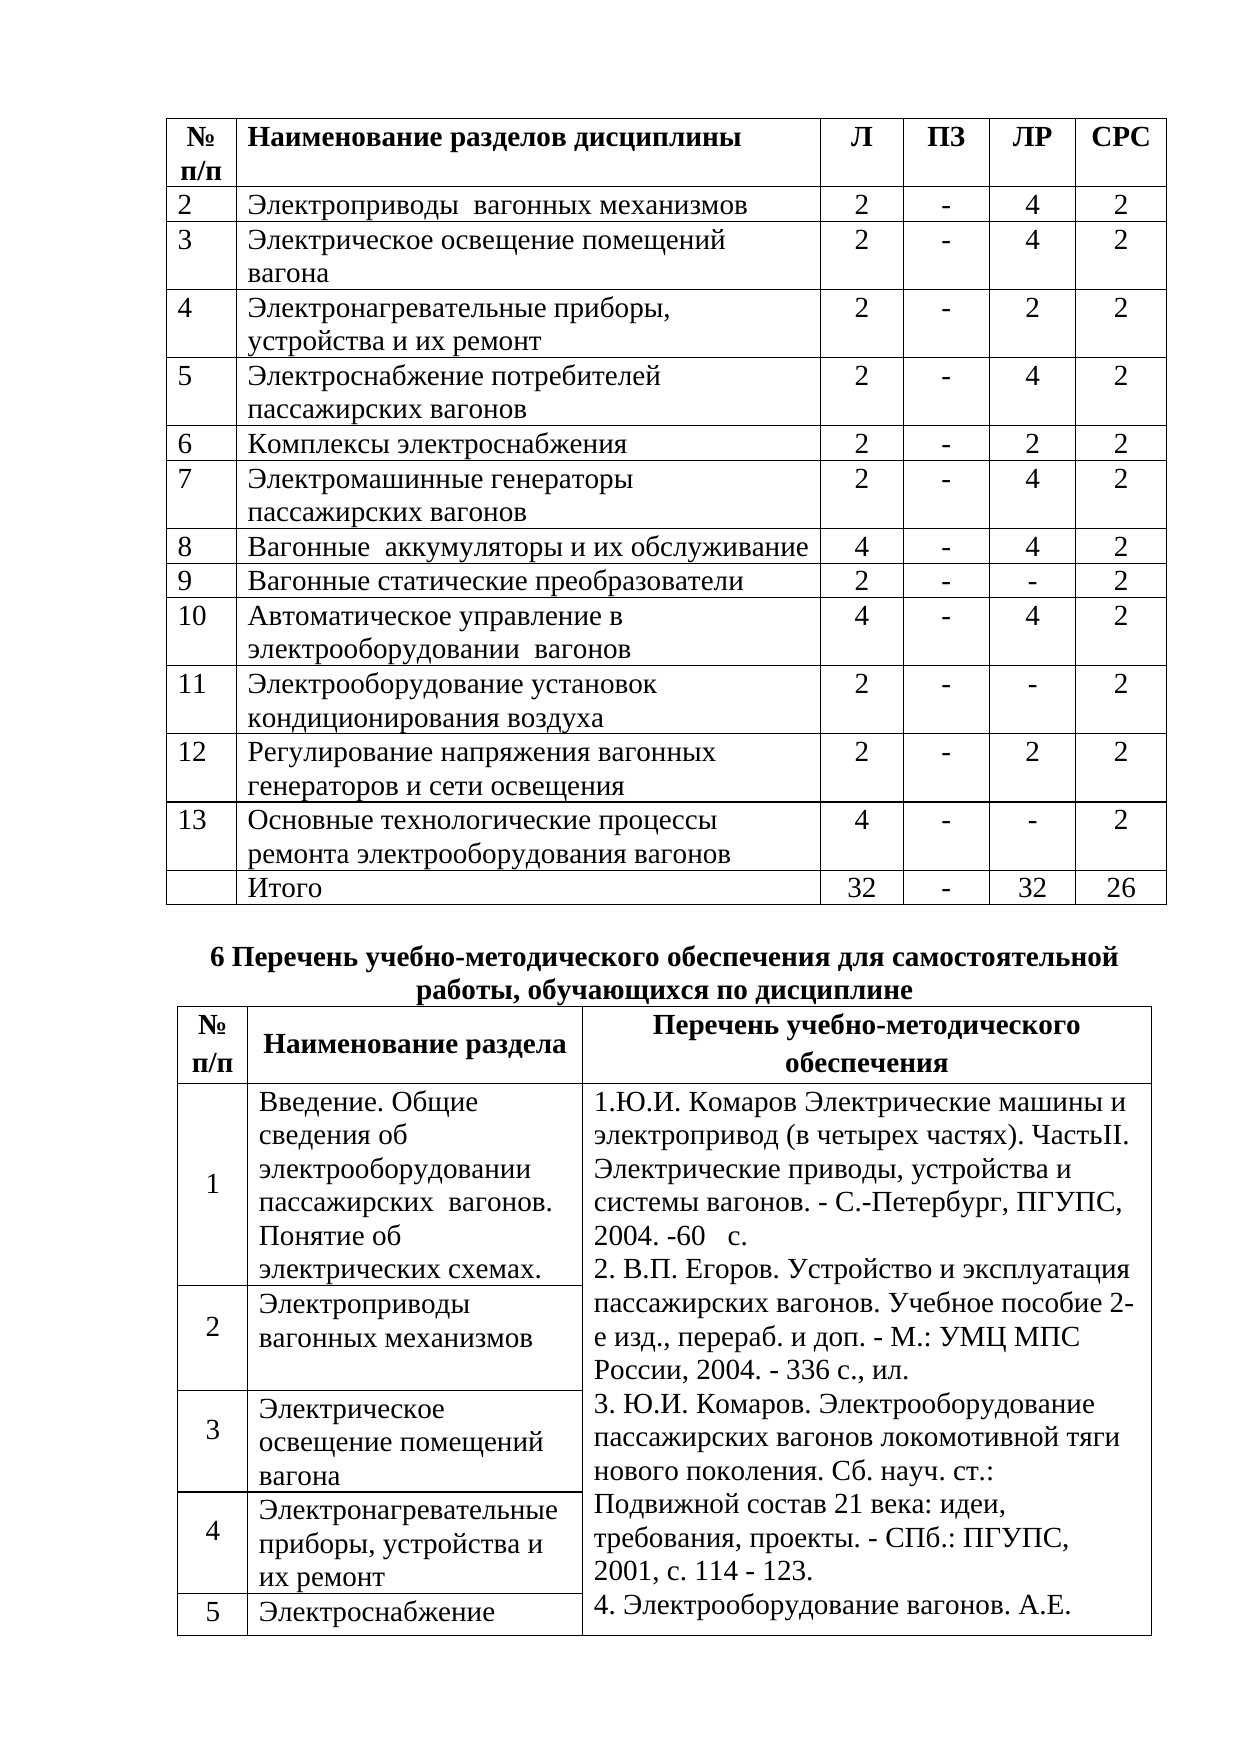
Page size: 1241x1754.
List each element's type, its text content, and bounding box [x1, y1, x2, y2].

table_cell - [904, 529, 989, 562]
table_cell Автоматическое управление в электрооборудовании вагонов [237, 598, 820, 665]
table_cell 2 [990, 734, 1075, 801]
table_cell - [904, 803, 989, 869]
table_cell - [990, 803, 1075, 869]
table_cell 4 [990, 529, 1075, 562]
table_cell 2 [1076, 598, 1166, 665]
table_cell 2 [1076, 461, 1166, 528]
table_cell Электроприводы вагонных механизмов [248, 1286, 582, 1390]
table_cell - [904, 290, 989, 357]
table_cell 4 [821, 803, 903, 869]
table_cell 1.Ю.И. Комаров Электрические машины и электропривод (в четырех частях). ЧастьII. Электрические приводы, устройства и системы вагонов. - С.-Петербург, ПГУПС, 2004. -60 с. 2. В.П. Егоров. Устройство и эксплуатация пассажирских вагонов. Учебное пособие 2-е изд., перераб. и доп. - М.: УМЦ МПС России, 2004. - 336 с., ил. 3. Ю.И. Комаров. Электрооборудование пассажирских вагонов локомотивной тяги нового поколения. Сб. науч. ст.: Подвижной состав 21 века: идеи, требования, проекты. - СПб.: ПГУПС, 2001, с. 114 - 123. 4. Электрооборудование вагонов. А.Е. Зорохович и др. -М.: Транспорт, 1982. 367с. 5. Ю.И. Комаров, Ю.Г. Путин. Системы электроснабжения современных пассажирских вагонов. Учебное пособие. - С.- Петербург: ПГУПС, 1997. 51с. 6. Электроснабжение пассажирских вагонов. Методические рекомендации. Ю.И. Комаров и Ю.Г. Путин. - С.- Петербург: ПИИЖТ, 1992. 25с. 7. Типовые расчеты электронагревательных приборов в железнодорожных вагонах. Методические указания для КП и ДП. / Комаров Ю.И. - Л.: ЛИИЖТ, 1984. 22с. 8. Определение характеристик современных комплексов электроснабжения пассажирских вагонов и их элементов. Методические. указания по лаб. работам. /Комаров Ю.И. -Л.: ЛИИЖТ, 1986. 24с. 9. В.А. Власов, А.А. Реморов, Е.Т. Чернов. Выбор основного электрооборудования и сети электроснабжения пассажирских вагонов. Методические указания к курсовому проекту. -М.: МИИТ, 1979. 47с. 10. Ю.И. Комаров. Техническое обслуживание электрооборудования вагонов. Методические рекомендации для ФПК. -Л.: ЛИИЖТ, 1987. -41 с. [583, 1084, 1151, 1635]
table_cell 2 [821, 734, 903, 801]
table_cell 4 [821, 529, 903, 562]
table_header № п/п [167, 119, 236, 186]
table_cell 4 [990, 222, 1075, 289]
table_cell [167, 666, 236, 733]
table_header Л [821, 119, 903, 186]
table_cell Комплексы электроснабжения [237, 426, 820, 460]
table_cell 2 [1076, 222, 1166, 289]
table_cell [167, 461, 236, 528]
table_cell [167, 871, 236, 904]
table_header ПЗ [904, 119, 989, 186]
table_cell [167, 598, 236, 665]
table_cell Электронагревательные приборы, устройства и их ремонт [248, 1493, 582, 1593]
table_cell Электроснабжение потребителей пассажирских вагонов [237, 358, 820, 425]
table_header Наименование раздела [248, 1007, 582, 1083]
table_cell Электрическое освещение помещений вагона [248, 1391, 582, 1491]
table_cell 2 [821, 666, 903, 733]
table_cell 26 [1076, 871, 1166, 904]
table_cell Электроприводы вагонных механизмов [237, 187, 820, 221]
table_cell 2 [1076, 803, 1166, 869]
table_cell Регулирование напряжения вагонных генераторов и сети освещения [237, 734, 820, 801]
table_header СРС [1076, 119, 1166, 186]
table_cell 2 [1076, 290, 1166, 357]
table_cell [167, 290, 236, 357]
table_cell 2 [821, 426, 903, 460]
table_cell Электронагревательные приборы, устройства и их ремонт [237, 290, 820, 357]
text 6 Перечень учебно-методического обеспечения для самостоятельной работы, обучающихся по дисциплине [177, 939, 1152, 1006]
table_cell - [904, 187, 989, 221]
table_cell [167, 803, 236, 869]
table_cell 4 [990, 461, 1075, 528]
table_cell - [904, 426, 989, 460]
table_cell Электромашинные генераторы пассажирских вагонов [237, 461, 820, 528]
table_cell 4 [990, 358, 1075, 425]
table_cell Вагонные аккумуляторы и их обслуживание [237, 529, 820, 562]
table_cell - [904, 222, 989, 289]
table_cell Вагонные статические преобразователи [237, 564, 820, 597]
table_cell - [904, 598, 989, 665]
table_cell 5 [178, 1594, 247, 1635]
table_cell Электрооборудование установок кондиционирования воздуха [237, 666, 820, 733]
table_cell 2 [990, 290, 1075, 357]
table_cell 4 [990, 187, 1075, 221]
table_cell 4 [178, 1493, 247, 1593]
table_cell 4 [990, 598, 1075, 665]
table_cell - [904, 564, 989, 597]
table_cell [167, 564, 236, 597]
table_cell Электрическое освещение помещений вагона [237, 222, 820, 289]
table_cell 2 [1076, 734, 1166, 801]
table_cell 2 [821, 290, 903, 357]
table_cell - [904, 734, 989, 801]
table_cell - [990, 564, 1075, 597]
table_cell 2 [1076, 187, 1166, 221]
table_cell [167, 358, 236, 425]
table_cell 2 [821, 461, 903, 528]
table_cell 3 [178, 1391, 247, 1491]
table_cell 2 [821, 358, 903, 425]
table_cell 32 [821, 871, 903, 904]
table_cell [167, 426, 236, 460]
table_header Наименование разделов дисциплины [237, 119, 820, 186]
table_cell - [990, 666, 1075, 733]
table_header Перечень учебно-методического обеспечения [583, 1007, 1151, 1083]
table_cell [248, 1594, 582, 1635]
table_cell 2 [1076, 358, 1166, 425]
table_cell - [904, 666, 989, 733]
table_cell Введение. Общие сведения об электрооборудовании пассажирских вагонов. Понятие об электрических схемах. [248, 1084, 582, 1285]
table_cell 1 [178, 1084, 247, 1285]
table_cell [167, 222, 236, 289]
table_cell 2 [178, 1286, 247, 1390]
table_cell Итого [237, 871, 820, 904]
table_cell 2 [1076, 426, 1166, 460]
table_cell 2 [821, 564, 903, 597]
table_cell 2 [1076, 564, 1166, 597]
table_header № п/п [178, 1007, 247, 1083]
table_cell [167, 529, 236, 562]
table_cell 2 [821, 187, 903, 221]
table_cell [167, 734, 236, 801]
table_cell 32 [990, 871, 1075, 904]
table_cell 2 [821, 222, 903, 289]
table_cell 4 [821, 598, 903, 665]
table_cell Основные технологические процессы ремонта электрооборудования вагонов [237, 803, 820, 869]
table_cell 2 [1076, 529, 1166, 562]
table_cell - [904, 461, 989, 528]
table_cell - [904, 871, 989, 904]
table_cell - [904, 358, 989, 425]
table_cell [167, 187, 236, 221]
table_cell 2 [990, 426, 1075, 460]
table_cell 2 [1076, 666, 1166, 733]
table_header ЛР [990, 119, 1075, 186]
